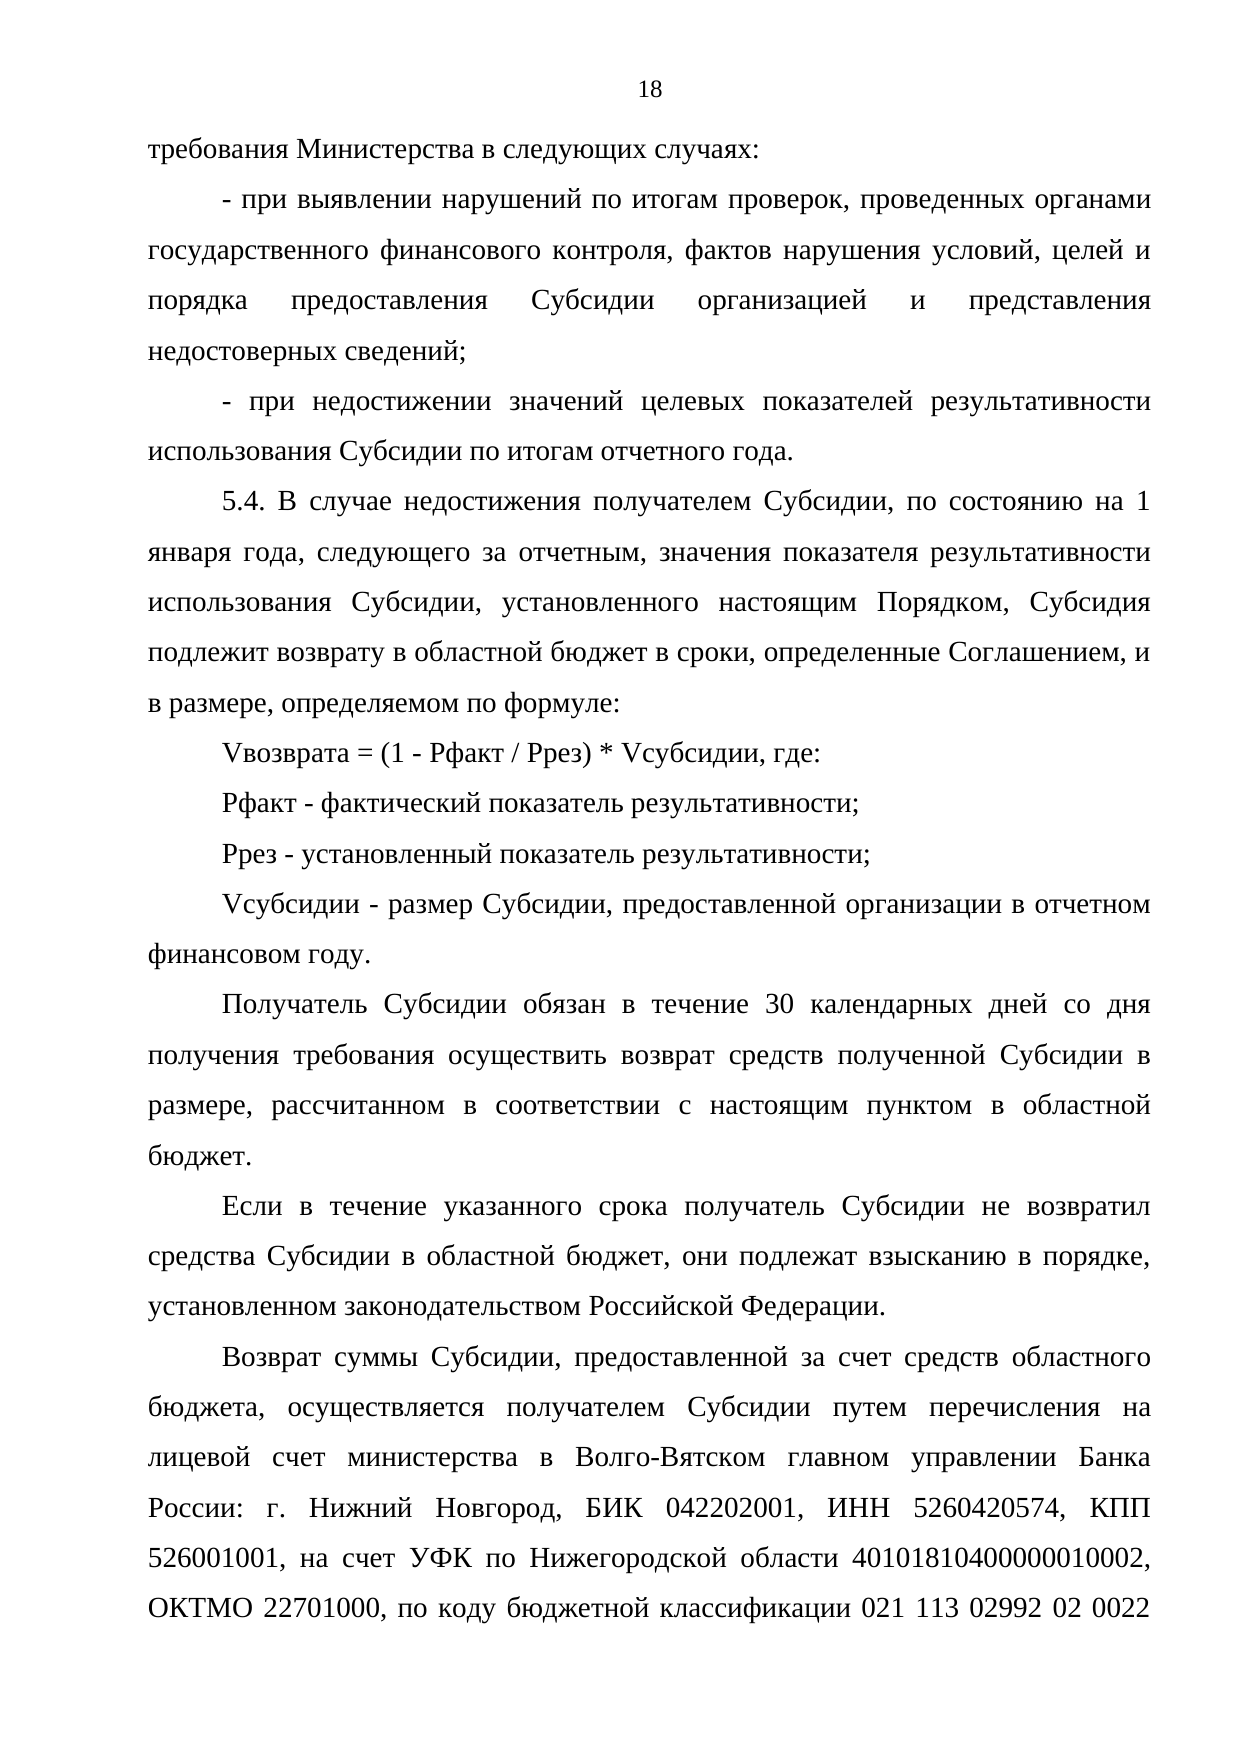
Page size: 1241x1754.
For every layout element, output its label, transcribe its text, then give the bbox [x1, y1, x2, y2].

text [148, 1339, 1152, 1624]
text Получатель Субсидии обязан в течение 30 календарных дней со дня получения требования осуществить возврат средств полученной Субсидии в размере, рассчитанном в соответствии с настоящим пунктом в областной бюджет. [148, 987, 1152, 1171]
text 5.4. В случае недостижения получателем Субсидии, по состоянию на 1 января года, следующего за отчетным, значения показателя результативности использования Субсидии, установленного настоящим Порядком, Субсидия подлежит возврату в областной бюджет в сроки, определенные Соглашением, и в размере, определяемом по формуле: [148, 483, 1152, 718]
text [148, 131, 1152, 165]
text - при выявлении нарушений по итогам проверок, проведенных органами государственного финансового контроля, фактов нарушения условий, целей и порядка предоставления Субсидии организацией и представления недостоверных сведений; [148, 182, 1152, 366]
text - при недостижении значений целевых показателей результативности использования Субсидии по итогам отчетного года. [148, 383, 1152, 467]
text Рфакт - фактический показатель результативности; [148, 785, 1152, 819]
text Vсубсидии - размер Субсидии, предоставленной организации в отчетном финансовом году. [148, 886, 1152, 970]
text Если в течение указанного срока получатель Субсидии не возвратил средства Субсидии в областной бюджет, они подлежат взысканию в порядке, установленном законодательством Российской Федерации. [148, 1188, 1152, 1322]
text Vвозврата = (1 - Рфакт / Ррез) * Vсубсидии, где: [148, 735, 1152, 769]
text Ррез - установленный показатель результативности; [148, 836, 1152, 869]
